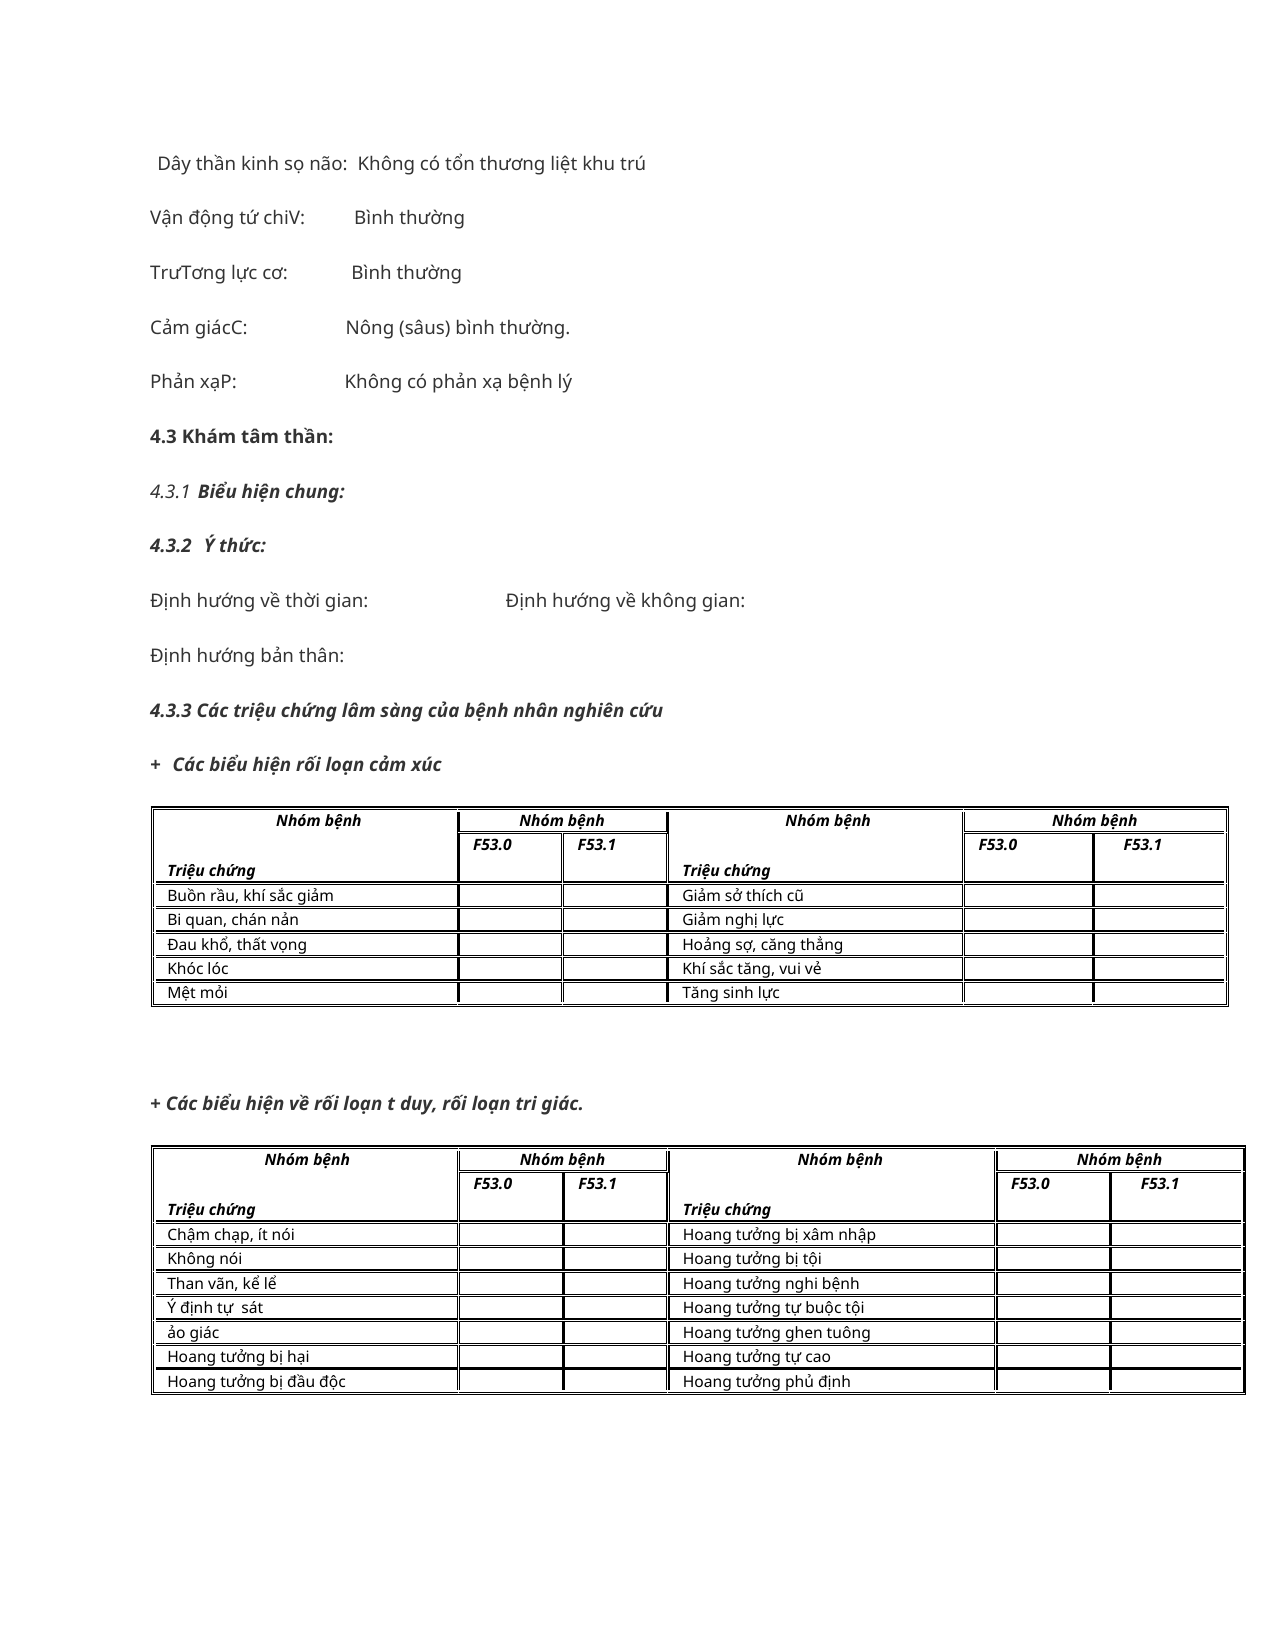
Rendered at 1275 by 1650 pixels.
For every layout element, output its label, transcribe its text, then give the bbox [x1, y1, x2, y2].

table_cell [460, 958, 561, 979]
table_cell [460, 1224, 562, 1245]
table_cell [564, 958, 666, 979]
table_header Nhóm bệnh Triệu chứng [667, 810, 963, 881]
table_cell Hoang tưởng bị đầu độc [154, 1367, 458, 1392]
table_header Nhóm bệnh Triệu chứng [154, 808, 458, 881]
table_cell Giảm sở thích cũ [669, 885, 962, 906]
table_cell F53.1 [1110, 1170, 1244, 1220]
table_cell F53.1 [564, 834, 666, 881]
table_cell Ý định tự sát [152, 1294, 458, 1318]
table_cell [965, 958, 1092, 979]
table_cell [1093, 979, 1226, 1003]
table_cell [1095, 930, 1226, 954]
table_cell Giảm nghị lực [669, 909, 962, 930]
table_cell [998, 1224, 1109, 1245]
table_cell Hoang tưởng bị xâm nhập [670, 1224, 994, 1245]
table_cell [460, 934, 561, 954]
table_header Nhóm bệnh [458, 810, 667, 831]
table_cell [565, 1248, 666, 1269]
table_cell [460, 1297, 562, 1318]
table_cell [565, 1224, 666, 1245]
text Phản xạP: Không có phản xạ bệnh lý [150, 369, 1125, 394]
table_cell Hoang tưởng bị hại [152, 1343, 458, 1367]
table_cell [1112, 1318, 1244, 1343]
table_cell [965, 909, 1092, 930]
table_header Nhóm bệnh Triệu chứng [668, 1147, 996, 1220]
table_cell [965, 934, 1092, 954]
table_header Nhóm bệnh Triệu chứng [154, 1149, 458, 1220]
text + Các biểu hiện rối loạn cảm xúc [150, 752, 1125, 777]
table_cell F53.1 [1093, 831, 1227, 881]
table_cell [459, 1370, 563, 1392]
table_cell [998, 1297, 1109, 1318]
table_cell Bi quan, chán nản [152, 906, 458, 930]
table_cell [565, 1346, 666, 1367]
table_cell [1093, 906, 1227, 930]
table_cell [460, 1322, 562, 1343]
table_cell [998, 1346, 1109, 1367]
table_cell Hoang tưởng tự cao [670, 1346, 994, 1367]
table_cell [564, 934, 666, 954]
table_cell [1095, 955, 1226, 979]
table_cell [564, 885, 666, 906]
table_cell Khóc lóc [154, 955, 457, 979]
table_cell [564, 909, 666, 930]
table_cell [565, 1322, 666, 1343]
table_cell Hoang tưởng ghen tuông [670, 1322, 994, 1343]
table_cell Hoảng sợ, căng thẳng [669, 934, 962, 954]
table_cell [458, 983, 563, 1003]
text Định hướng về thời gian: Định hướng về không gian: [150, 587, 1125, 613]
table_cell Tăng sinh lực [667, 983, 963, 1003]
table_cell [1110, 1294, 1244, 1318]
table_cell [460, 1273, 562, 1294]
text Định hướng bản thân: [150, 642, 1125, 668]
table_cell [460, 1248, 562, 1269]
table_cell [998, 1248, 1109, 1269]
table_header Nhóm bệnh [996, 1149, 1243, 1170]
table_cell Khí sắc tăng, vui vẻ [669, 958, 962, 979]
table_cell [563, 1367, 668, 1392]
table_cell Buồn rầu, khí sắc giảm [154, 881, 457, 906]
text Vận động tứ chiV: Bình thường [150, 205, 1125, 230]
table_cell [1095, 881, 1226, 906]
text + Các biểu hiện về rối loạn t duy, rối loạn tri giác. [150, 1091, 1125, 1116]
table_cell [965, 885, 1092, 906]
table_cell [565, 1297, 666, 1318]
table_cell [563, 983, 667, 1003]
table_cell [1110, 1367, 1243, 1392]
table_cell Hoang tưởng bị tội [670, 1248, 994, 1269]
text TrưTơng lực cơ: Bình thường [150, 259, 1125, 285]
table_cell [460, 885, 561, 906]
table_cell [998, 1322, 1109, 1343]
text 4.3.1 Biểu hiện chung: [150, 478, 1125, 504]
text Dây thần kinh sọ não: Không có tổn thương liệt khu trú [150, 150, 1125, 176]
table_cell [460, 1346, 562, 1367]
table_cell F53.0 [965, 834, 1092, 881]
table_cell [1112, 1220, 1244, 1245]
table_cell F53.0 [460, 1173, 562, 1220]
text 4.3.2 Ý thức: [150, 533, 1125, 558]
table_cell [1110, 1343, 1244, 1367]
table_cell [1110, 1245, 1244, 1269]
table_cell [996, 1370, 1110, 1392]
table_cell F53.1 [565, 1173, 666, 1220]
table_cell Than vãn, kể lể [154, 1269, 457, 1294]
table_cell [1112, 1269, 1244, 1294]
table_cell [964, 983, 1093, 1003]
table_cell F53.0 [998, 1173, 1109, 1220]
table_cell ảo giác [154, 1318, 457, 1343]
table_cell Chậm chạp, ít nói [154, 1220, 457, 1245]
text 4.3 Khám tâm thần: [150, 423, 1125, 449]
table_cell Mệt mỏi [154, 979, 458, 1003]
table_cell Không nói [152, 1245, 458, 1269]
text 4.3.3 Các triệu chứng lâm sàng của bệnh nhân nghiên cứu [150, 697, 1125, 722]
table_cell [565, 1273, 666, 1294]
table_cell [998, 1273, 1109, 1294]
table_cell Hoang tưởng nghi bệnh [670, 1273, 994, 1294]
table_header Nhóm bệnh [964, 810, 1226, 831]
table_cell Hoang tưởng phủ định [668, 1367, 996, 1392]
table_cell Hoang tưởng tự buộc tội [670, 1297, 994, 1318]
table_cell Đau khổ, thất vọng [154, 930, 457, 954]
table_header Nhóm bệnh [459, 1147, 668, 1170]
table_cell [460, 909, 561, 930]
table_cell F53.0 [460, 834, 561, 881]
text Cảm giácC: Nông (sâus) bình thường. [150, 314, 1125, 339]
